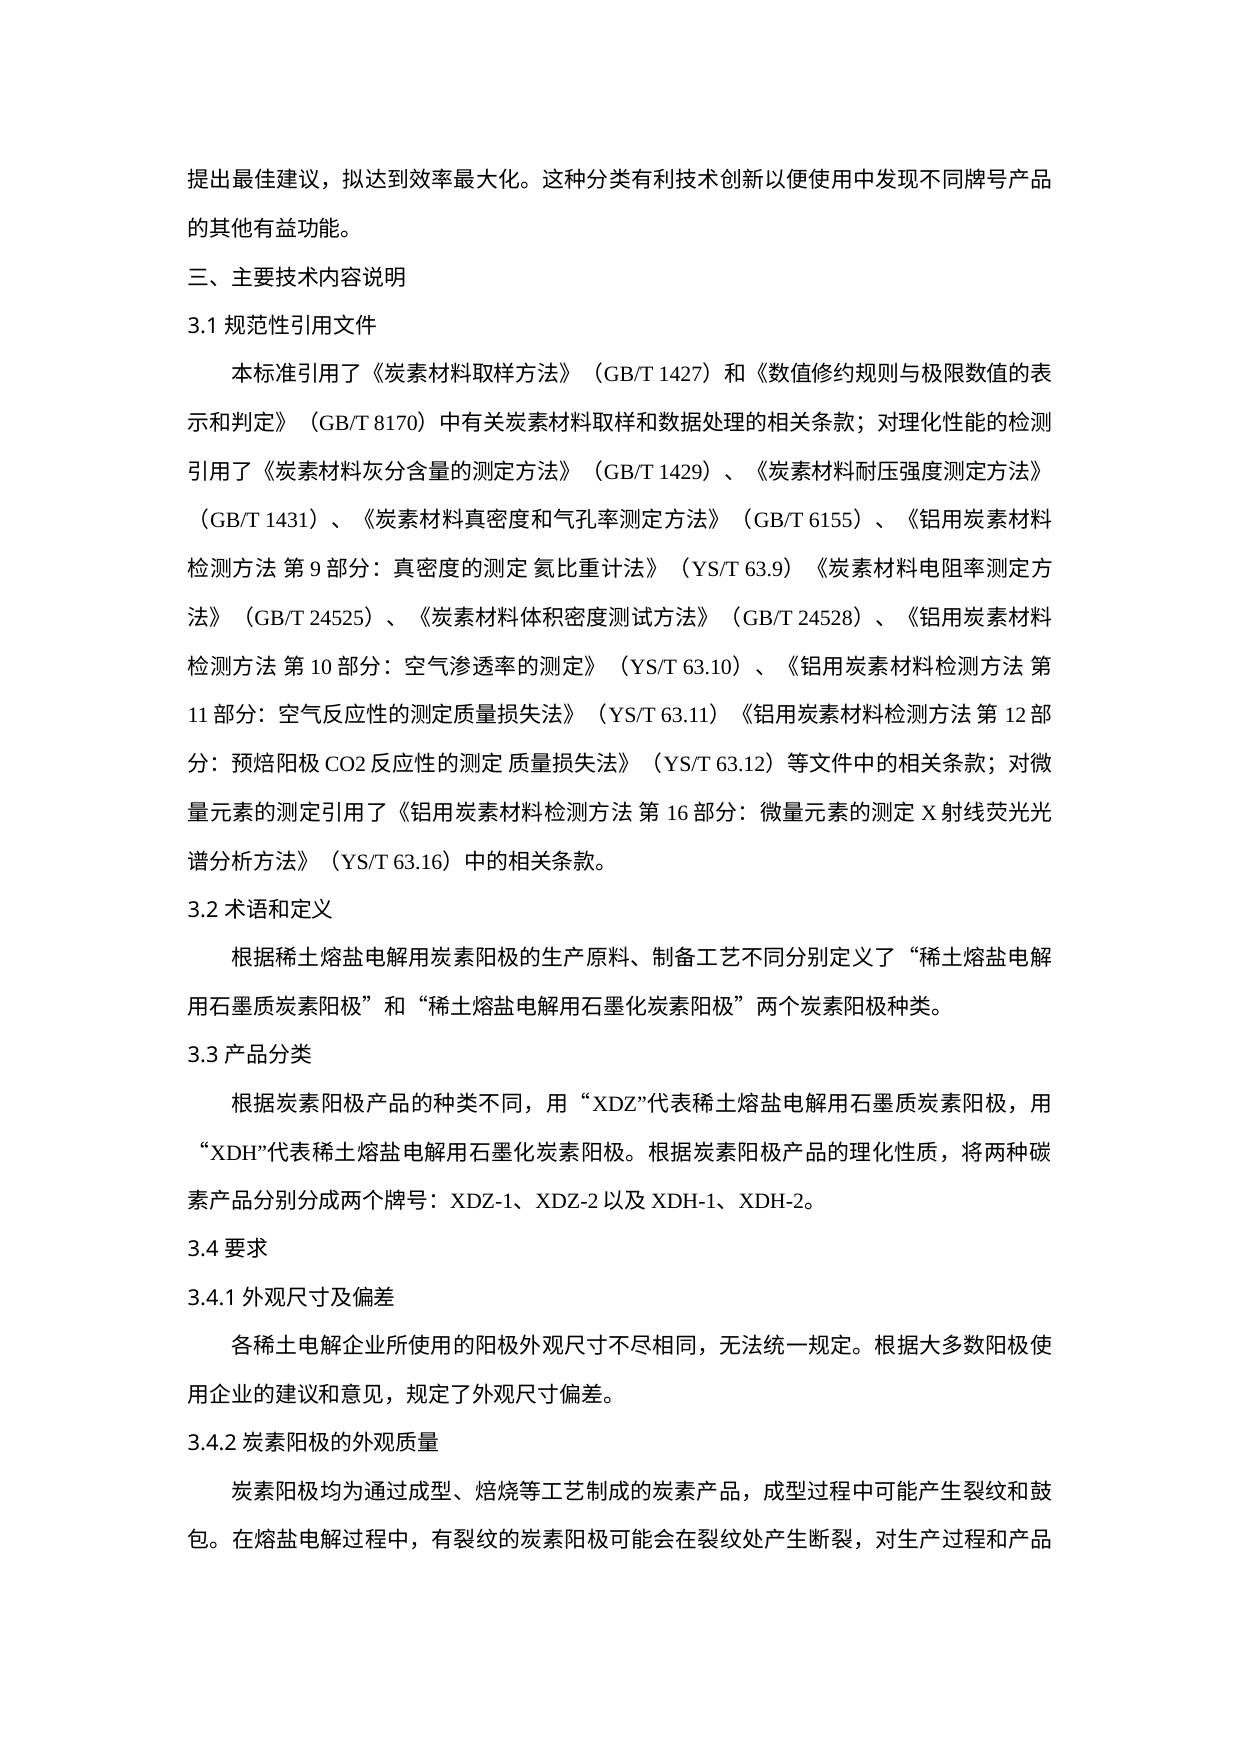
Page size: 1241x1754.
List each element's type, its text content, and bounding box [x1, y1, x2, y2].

text 根据稀土熔盐电解用炭素阳极的生产原料、制备工艺不同分别定义了“稀土熔盐电解用石墨质炭素阳极”和“稀土熔盐电解用石墨化炭素阳极”两个炭素阳极种类。 [187, 940, 1053, 1021]
text 3.2 术语和定义 [187, 892, 1053, 924]
text 3.3 产品分类 [187, 1037, 1053, 1069]
text 本标准引用了《炭素材料取样方法》（GB/T 1427）和《数值修约规则与极限数值的表示和判定》（GB/T 8170）中有关炭素材料取样和数据处理的相关条款；对理化性能的检测引用了《炭素材料灰分含量的测定方法》（GB/T 1429）、《炭素材料耐压强度测定方法》（GB/T 1431）、《炭素材料真密度和气孔率测定方法》（GB/T 6155）、《铝用炭素材料检测方法 第9部分：真密度的测定 氦比重计法》（YS/T 63.9）《炭素材料电阻率测定方法》（GB/T 24525）、《炭素材料体积密度测试方法》（GB/T 24528）、《铝用炭素材料检测方法 第10部分：空气渗透率的测定》（YS/T 63.10）、《铝用炭素材料检测方法 第11部分：空气反应性的测定质量损失法》（YS/T 63.11）《铝用炭素材料检测方法 第12部分：预焙阳极CO2反应性的测定 质量损失法》（YS/T 63.12）等文件中的相关条款；对微量元素的测定引用了《铝用炭素材料检测方法 第16部分：微量元素的测定X射线荧光光谱分析方法》（YS/T 63.16）中的相关条款。 [187, 356, 1053, 876]
text 3.1 规范性引用文件 [187, 307, 1053, 340]
text 三、主要技术内容说明 [187, 259, 1053, 292]
text 3.4 要求 [187, 1231, 1053, 1264]
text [187, 162, 1053, 243]
text 各稀土电解企业所使用的阳极外观尺寸不尽相同，无法统一规定。根据大多数阳极使用企业的建议和意见，规定了外观尺寸偏差。 [187, 1328, 1053, 1409]
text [187, 1473, 1053, 1554]
text 3.4.2 炭素阳极的外观质量 [187, 1425, 1053, 1457]
text 3.4.1 外观尺寸及偏差 [187, 1279, 1053, 1312]
text 根据炭素阳极产品的种类不同，用“XDZ”代表稀土熔盐电解用石墨质炭素阳极，用“XDH”代表稀土熔盐电解用石墨化炭素阳极。根据炭素阳极产品的理化性质，将两种碳素产品分别分成两个牌号：XDZ-1、XDZ-2以及XDH-1、XDH-2。 [187, 1085, 1053, 1215]
